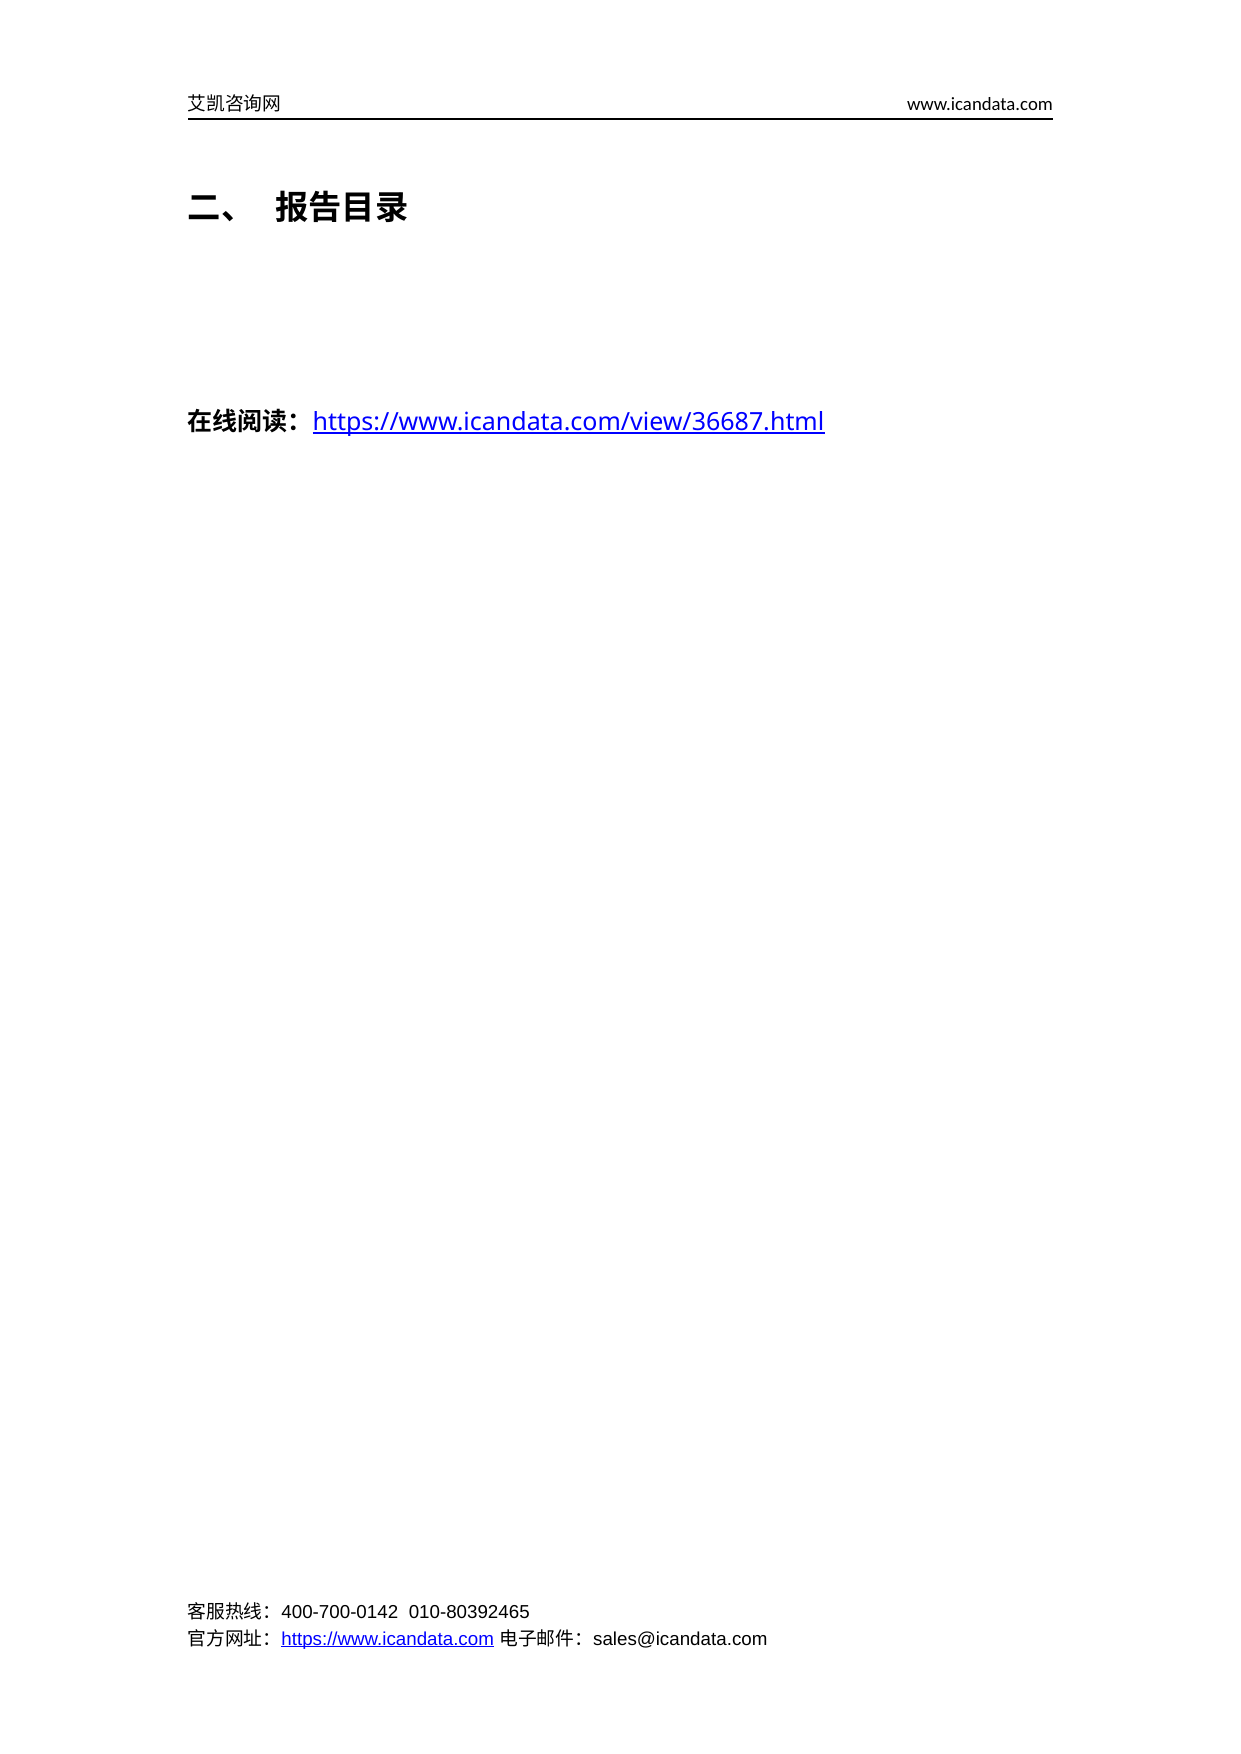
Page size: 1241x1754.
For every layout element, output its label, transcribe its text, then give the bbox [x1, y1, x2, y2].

text 在线阅读：https://www.icandata.com/view/36687.html [187, 387, 1053, 452]
subtitle 报告目录 [187, 172, 1053, 237]
